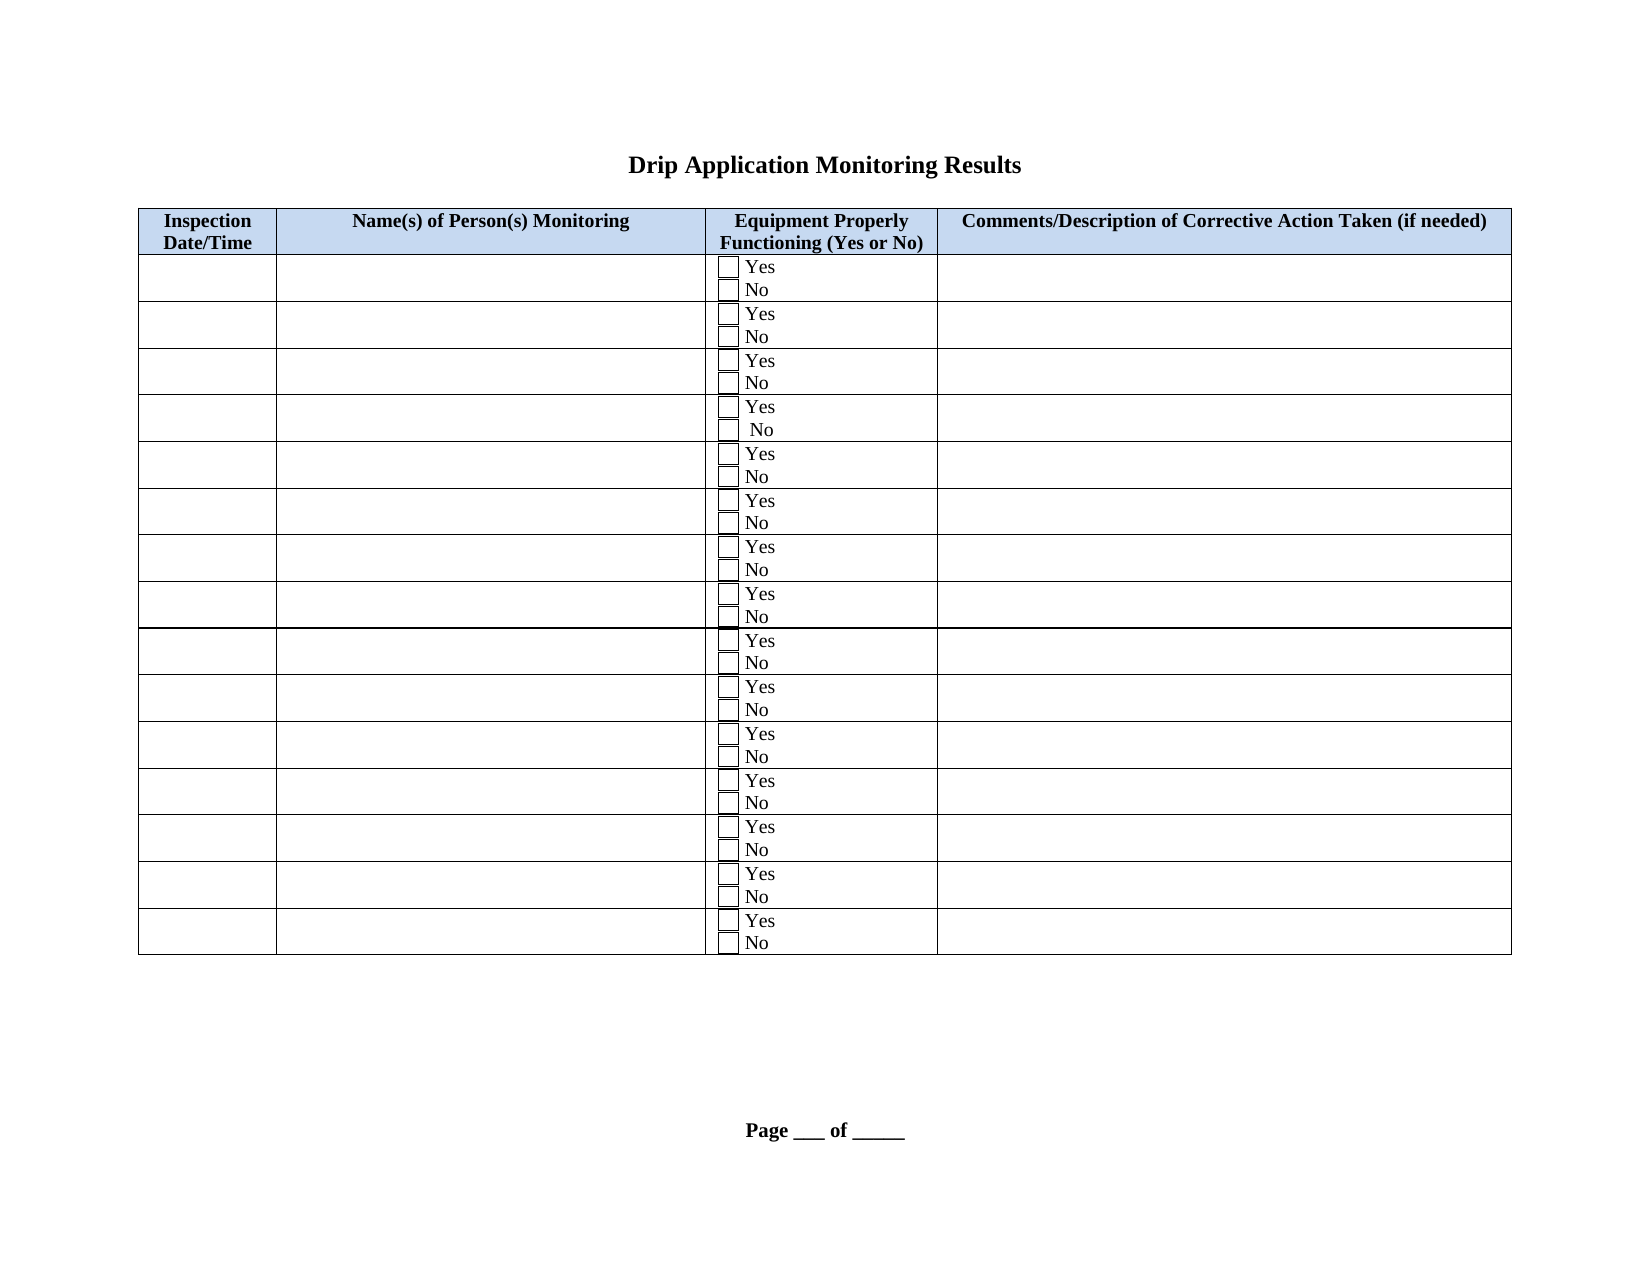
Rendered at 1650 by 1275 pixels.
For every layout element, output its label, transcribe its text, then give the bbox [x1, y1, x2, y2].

table_cell Yes No [706, 862, 937, 907]
table_cell [277, 255, 705, 301]
table_cell Yes No [706, 815, 937, 861]
table_cell Yes No [706, 769, 937, 814]
table_cell [139, 302, 276, 347]
table_cell [938, 349, 1511, 394]
table_cell Yes No [706, 489, 937, 534]
table_cell [277, 815, 705, 861]
table_cell [938, 582, 1511, 627]
table_cell [139, 535, 276, 581]
table_cell Yes No [706, 582, 937, 627]
table_cell [277, 535, 705, 581]
table_header Name(s) of Person(s) Monitoring [277, 209, 705, 254]
table_cell [277, 442, 705, 487]
table_cell [139, 909, 276, 954]
table_cell [277, 675, 705, 721]
table_cell [938, 629, 1511, 674]
table_cell Yes No [706, 349, 937, 394]
table_cell [139, 722, 276, 767]
table_cell Yes No [706, 442, 937, 487]
table_cell Yes No [706, 255, 937, 301]
table_cell [938, 815, 1511, 861]
text Drip Application Monitoring Results [150, 150, 1500, 179]
table_cell [277, 722, 705, 767]
table_cell [277, 909, 705, 954]
table_cell [277, 349, 705, 394]
table_cell [139, 489, 276, 534]
table_cell Yes No [706, 675, 937, 721]
table_header Comments/Description of Corrective Action Taken (if needed) [938, 209, 1511, 254]
table_cell [277, 395, 705, 441]
table_cell [139, 675, 276, 721]
table_cell [938, 675, 1511, 721]
table_cell [938, 909, 1511, 954]
table_cell [139, 395, 276, 441]
table_cell [139, 442, 276, 487]
table_cell [938, 255, 1511, 301]
table_cell Yes No [706, 535, 937, 581]
table_cell [139, 862, 276, 907]
table_header Inspection Date/Time [139, 209, 276, 254]
table_cell [938, 395, 1511, 441]
table_cell [938, 442, 1511, 487]
table_cell [938, 862, 1511, 907]
table_cell [139, 255, 276, 301]
table_cell [139, 582, 276, 627]
table_cell [277, 489, 705, 534]
table_cell [938, 722, 1511, 767]
table_cell [139, 815, 276, 861]
table_cell Yes No [706, 302, 937, 347]
table_cell [938, 769, 1511, 814]
table_cell [277, 862, 705, 907]
table_cell [277, 582, 705, 627]
table_cell [938, 302, 1511, 347]
table_cell [277, 302, 705, 347]
table_cell [139, 349, 276, 394]
table_cell [938, 489, 1511, 534]
table_cell [139, 629, 276, 674]
table_cell [938, 535, 1511, 581]
table_cell Yes No [706, 909, 937, 954]
table_header Equipment Properly Functioning (Yes or No) [706, 209, 937, 254]
table_cell [277, 769, 705, 814]
table_cell [139, 769, 276, 814]
table_cell Yes No [706, 722, 937, 767]
table_cell Yes No [706, 629, 937, 674]
table_cell [277, 629, 705, 674]
table_cell Yes No [706, 395, 937, 441]
